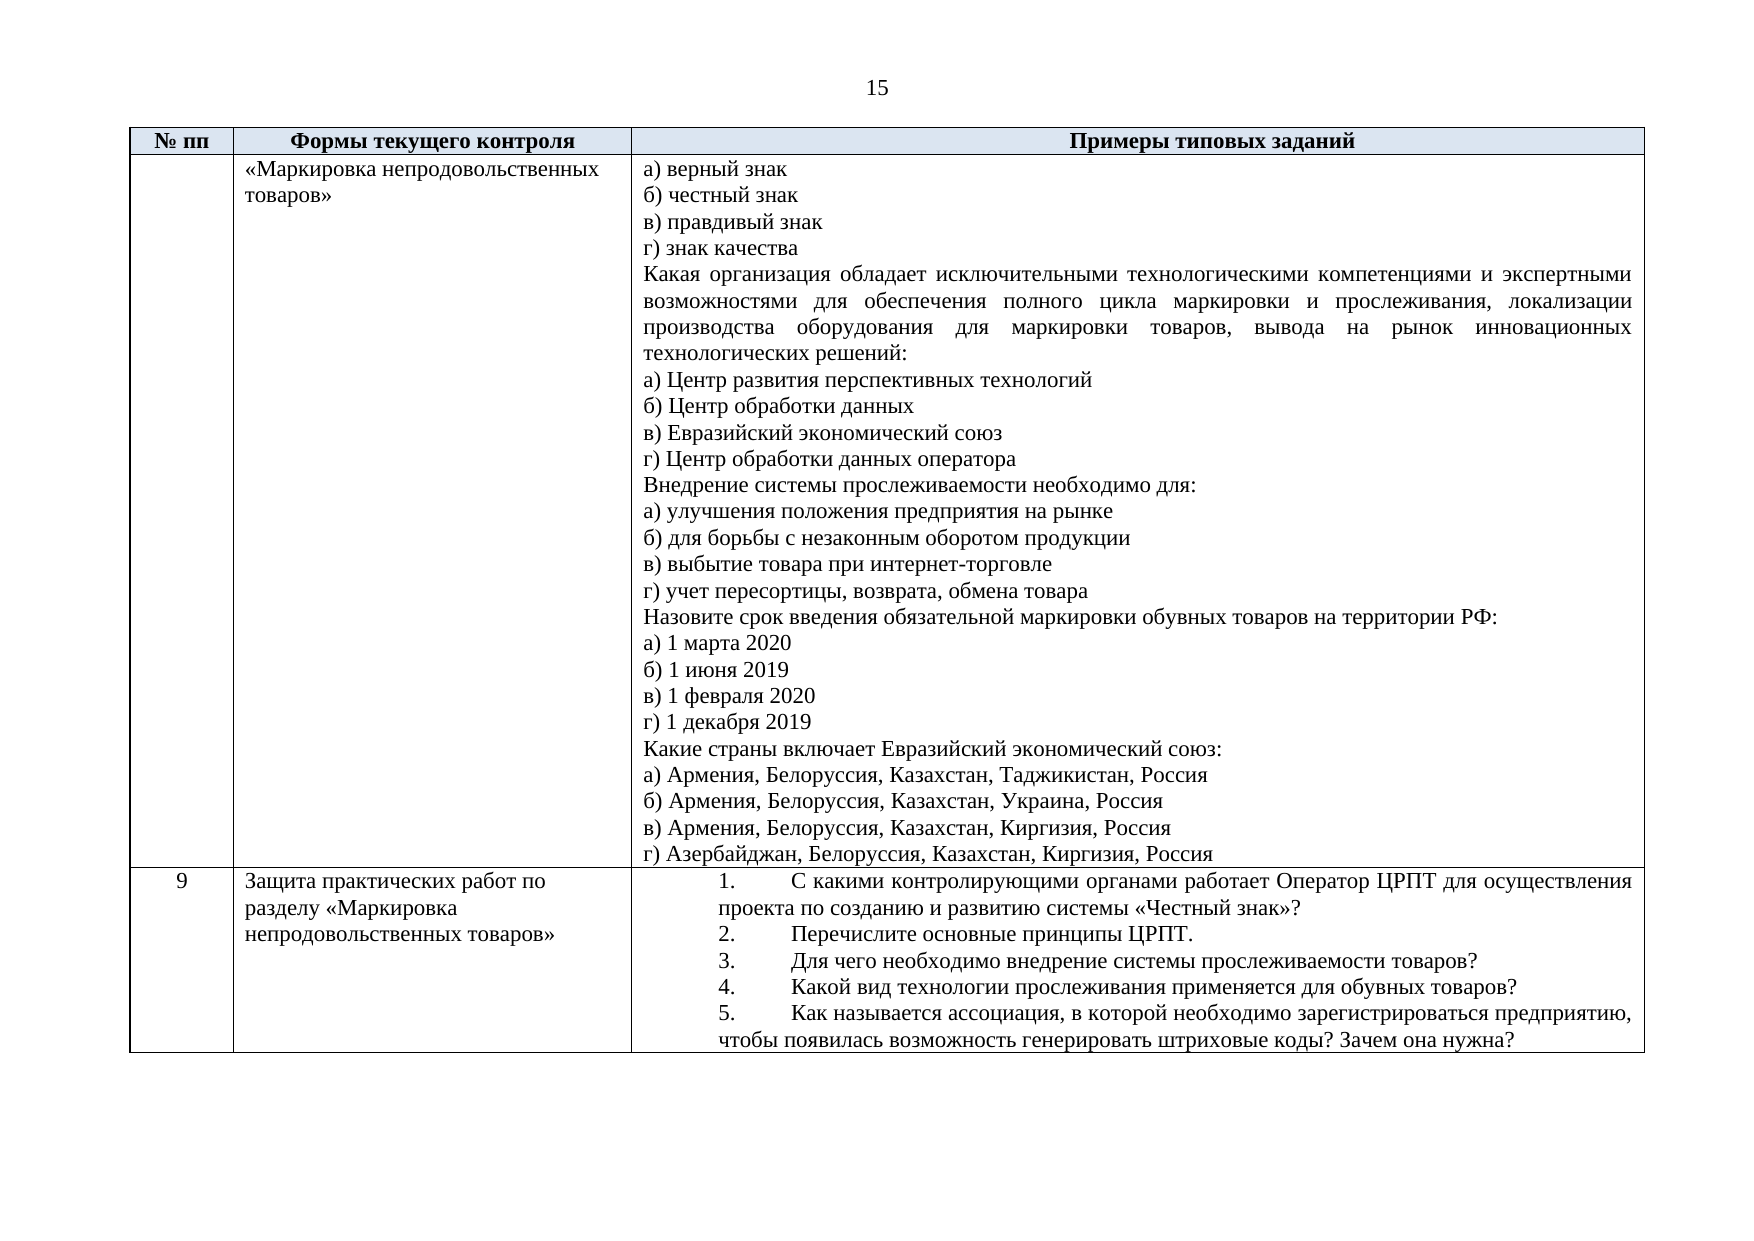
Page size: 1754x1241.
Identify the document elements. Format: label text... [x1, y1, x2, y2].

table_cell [632, 155, 1644, 867]
table_header № пп [131, 128, 233, 154]
table_header Формы текущего контроля [234, 128, 631, 154]
table_header Примеры типовых заданий [632, 128, 1644, 154]
table_cell 9 [131, 868, 233, 1052]
table_cell С какими контролирующими органами работает Оператор ЦРПТ для осуществления проекта по созданию и развитию системы «Честный знак»? Перечислите основные принципы ЦРПТ. Для чего необходимо внедрение системы прослеживаемости товаров? Какой вид технологии прослеживания применяется для обувных товаров? Как называется ассоциация, в которой необходимо зарегистрироваться предприятию, чтобы появилась возможность генерировать штриховые коды? Зачем она нужна? [632, 868, 1644, 1052]
table_cell 8 [131, 155, 233, 867]
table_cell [234, 155, 631, 867]
table_cell Защита практических работ по разделу «Маркировка непродовольственных товаров» [234, 868, 631, 1052]
